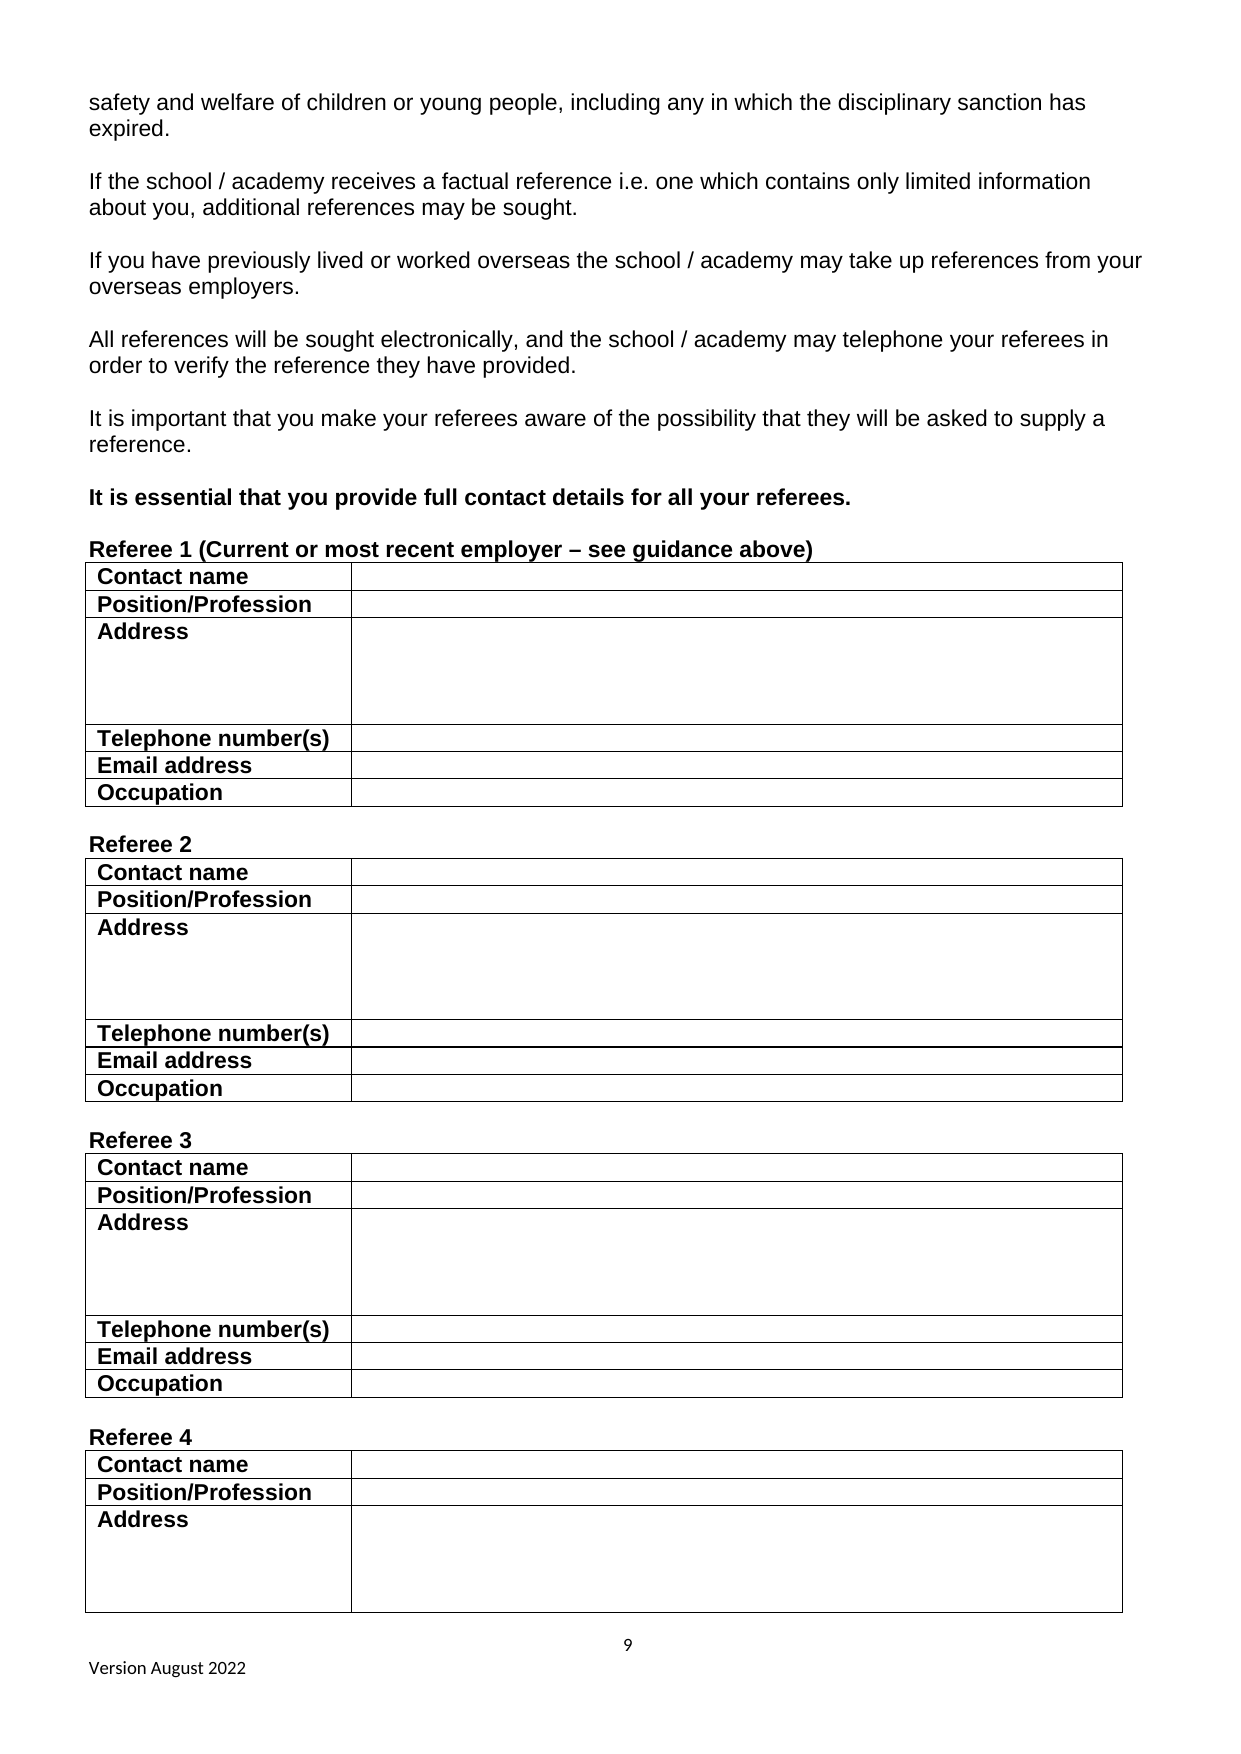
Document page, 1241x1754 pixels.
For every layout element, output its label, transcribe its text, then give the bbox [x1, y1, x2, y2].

table_cell Address [86, 1506, 351, 1612]
table_cell Email address [86, 1048, 351, 1074]
table_cell Occupation [86, 1370, 351, 1397]
table_cell Telephone number(s) [86, 1020, 351, 1046]
table_header [352, 859, 1122, 885]
table_header [352, 563, 1122, 589]
table_cell [352, 1343, 1122, 1369]
table_cell [352, 779, 1122, 806]
table_cell [352, 1370, 1122, 1397]
table_cell Email address [86, 1343, 351, 1369]
table_header Contact name [86, 1154, 351, 1181]
text Referee 1 (Current or most recent employer – see guidance above) [89, 537, 1138, 562]
table_cell Position/Profession [86, 1479, 351, 1505]
table_cell [352, 1479, 1122, 1505]
table_cell [352, 1209, 1122, 1314]
table_cell [352, 1182, 1122, 1208]
table_header [352, 1154, 1122, 1181]
table_cell Occupation [86, 1075, 351, 1101]
table_cell Occupation [86, 779, 351, 806]
table_header Contact name [86, 859, 351, 885]
table_header Contact name [86, 1451, 351, 1478]
table_cell Telephone number(s) [86, 1316, 351, 1342]
table_header Contact name [86, 563, 351, 589]
text Referee 2 [89, 832, 1138, 858]
table_cell Address [86, 618, 351, 723]
text If the school / academy receives a factual reference i.e. one which contains only limited information about you, additional references may be sought. [578, 168, 1152, 220]
text It is important that you make your referees aware of the possibility that they will be asked to supply a reference. [89, 405, 1152, 458]
table_header [352, 1451, 1122, 1478]
table_cell [352, 886, 1122, 912]
table_cell [352, 914, 1122, 1019]
table_cell [352, 1075, 1122, 1101]
text All references will be sought electronically, and the school / academy may telephone your referees in order to verify the reference they have provided. [577, 326, 1152, 378]
table_cell Position/Profession [86, 1182, 351, 1208]
table_cell Position/Profession [86, 591, 351, 617]
table_cell Position/Profession [86, 886, 351, 912]
table_cell Address [86, 1209, 351, 1314]
table_cell [352, 1506, 1122, 1612]
table_cell [352, 618, 1122, 723]
text Referee 4 [89, 1424, 1166, 1450]
table_cell [352, 725, 1122, 751]
table_cell [352, 752, 1122, 778]
table_cell [352, 591, 1122, 617]
text If you have previously lived or worked overseas the school / academy may take up references from your overseas employers. [300, 247, 1152, 299]
table_cell [352, 1048, 1122, 1074]
table_cell Email address [86, 752, 351, 778]
text It is essential that you provide full contact details for all your referees. [89, 484, 1152, 510]
table_cell Address [86, 914, 351, 1019]
table_cell Telephone number(s) [86, 725, 351, 751]
text Referee 3 [89, 1128, 1138, 1153]
table_cell [352, 1020, 1122, 1046]
table_cell [352, 1316, 1122, 1342]
